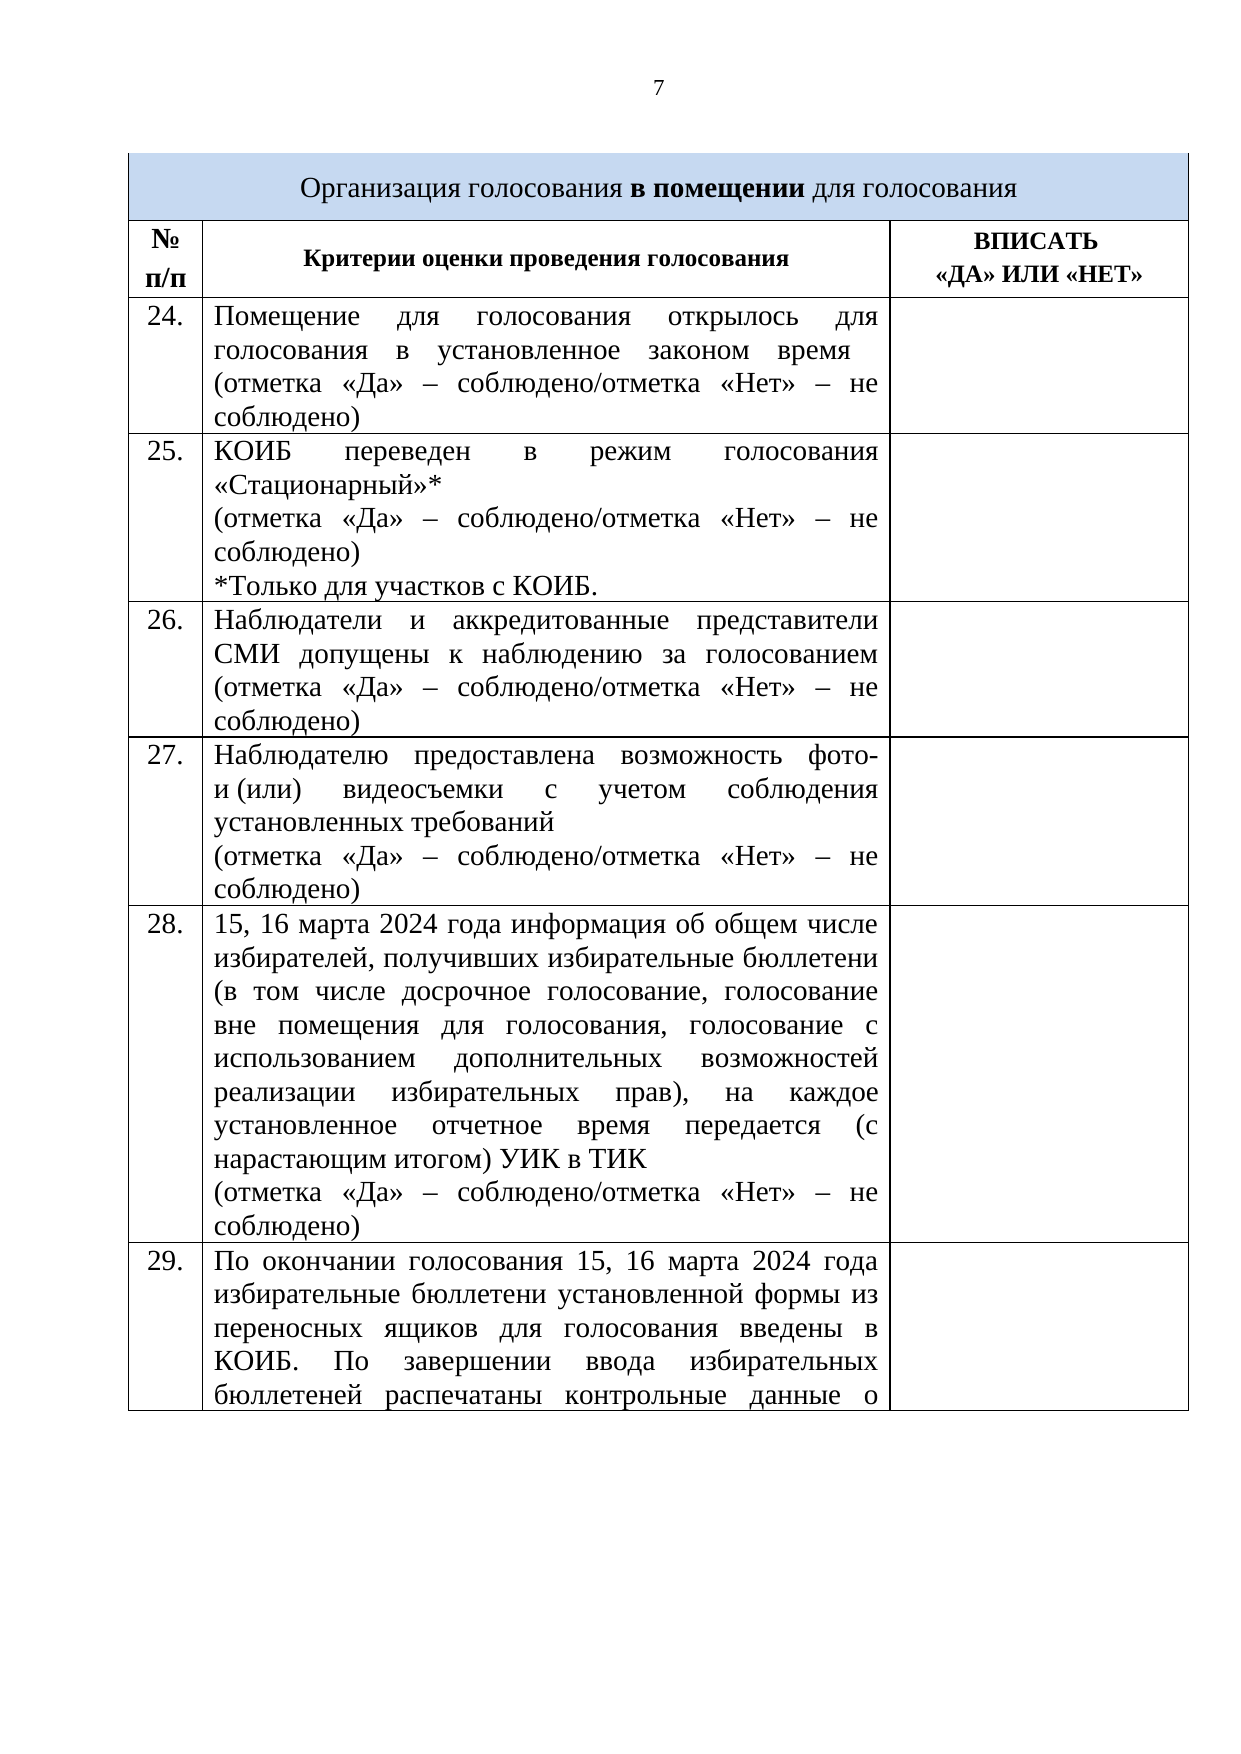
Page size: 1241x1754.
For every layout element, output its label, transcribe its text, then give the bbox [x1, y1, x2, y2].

table_cell [891, 738, 1188, 905]
table_cell [891, 906, 1188, 1242]
table_cell КОИБ переведен в режим голосования «Стационарный»* (отметка «Да» – соблюдено/отметка «Нет» – не соблюдено) *Только для участков с КОИБ. [203, 434, 889, 601]
table_cell [891, 298, 1188, 432]
table_cell [129, 602, 202, 736]
table_cell [891, 1243, 1188, 1410]
table_cell [891, 602, 1188, 736]
table_header Организация голосования в помещении для голосования [129, 153, 1188, 220]
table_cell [203, 1243, 889, 1410]
table_cell [891, 434, 1188, 601]
table_cell 15, 16 марта 2024 года информация об общем числе избирателей, получивших избирательные бюллетени (в том числе досрочное голосование, голосование вне помещения для голосования, голосование с использованием дополнительных возможностей реализации избирательных прав), на каждое установленное отчетное время передается (с нарастающим итогом) УИК в ТИК (отметка «Да» – соблюдено/отметка «Нет» – не соблюдено) [203, 906, 889, 1242]
table_header № п/п [129, 221, 202, 297]
table_cell [129, 906, 202, 1242]
table_header ВПИСАТЬ «ДА» ИЛИ «НЕТ» [891, 221, 1188, 297]
table_cell [129, 1243, 202, 1410]
table_cell [129, 298, 202, 432]
table_cell Помещение для голосования открылось для голосования в установленное законом время (отметка «Да» – соблюдено/отметка «Нет» – не соблюдено) [203, 298, 889, 432]
table_cell [129, 738, 202, 905]
table_cell Наблюдатели и аккредитованные представители СМИ допущены к наблюдению за голосованием (отметка «Да» – соблюдено/отметка «Нет» – не соблюдено) [203, 602, 889, 736]
table_cell Наблюдателю предоставлена возможность фото- и (или) видеосъемки с учетом соблюдения установленных требований (отметка «Да» – соблюдено/отметка «Нет» – не соблюдено) [203, 738, 889, 905]
table_header Критерии оценки проведения голосования [203, 221, 889, 297]
table_cell [129, 434, 202, 601]
